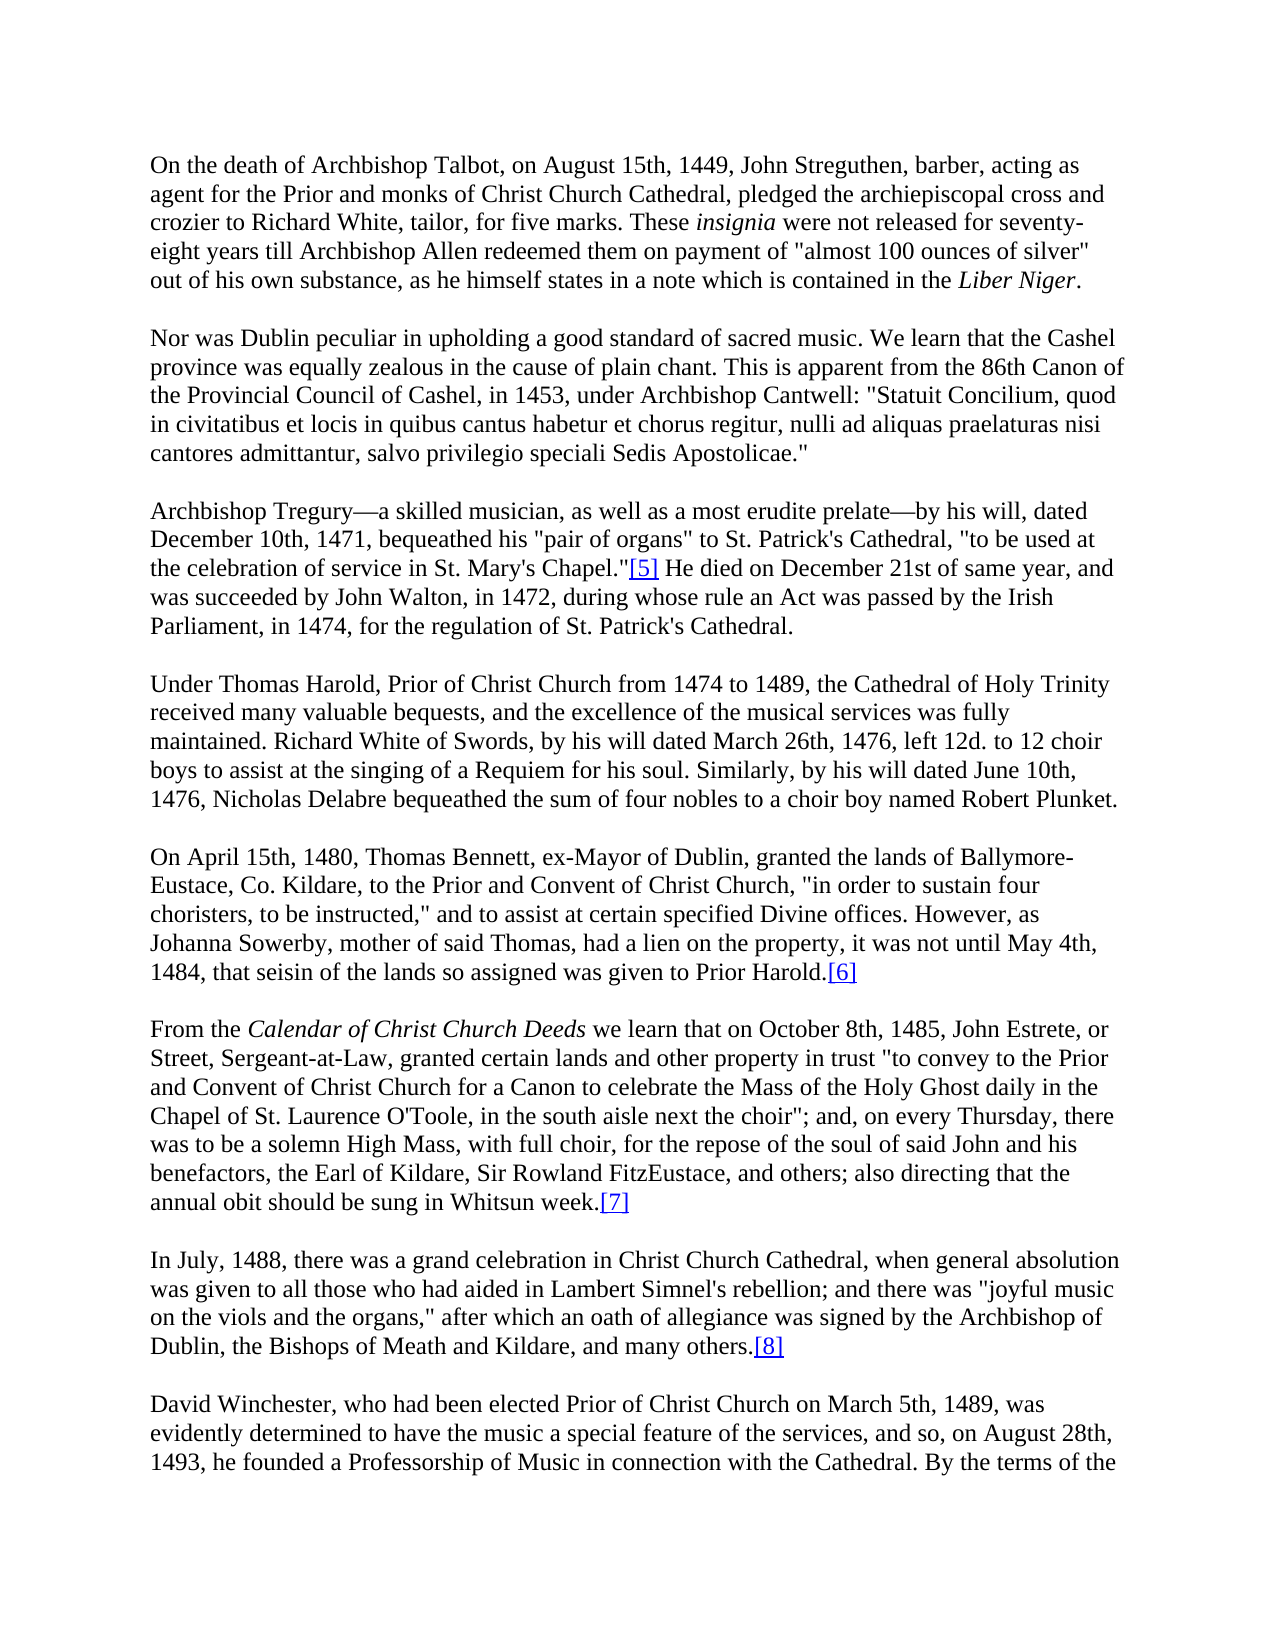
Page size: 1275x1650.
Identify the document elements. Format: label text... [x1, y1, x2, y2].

text Archbishop Tregury—a skilled musician, as well as a most erudite prelate—by his will, dated December 10th, 1471, bequeathed his "pair of organs" to St. Patrick's Cathedral, "to be used at the celebration of service in St. Mary's Chapel."[5] He died on December 21st of same year, and was succeeded by John Walton, in 1472, during whose rule an Act was passed by the Irish Parliament, in 1474, for the regulation of St. Patrick's Cathedral. [150, 496, 1125, 639]
text Under Thomas Harold, Prior of Christ Church from 1474 to 1489, the Cathedral of Holy Trinity received many valuable bequests, and the excellence of the musical services was fully maintained. Richard White of Swords, by his will dated March 26th, 1476, left 12d. to 12 choir boys to assist at the singing of a Requiem for his soul. Similarly, by his will dated June 10th, 1476, Nicholas Delabre bequeathed the sum of four nobles to a choir boy named Robert Plunket. [150, 669, 1125, 812]
text In July, 1488, there was a grand celebration in Christ Church Cathedral, when general absolution was given to all those who had aided in Lambert Simnel's rebellion; and there was "joyful music on the viols and the organs," after which an oath of allegiance was signed by the Archbishop of Dublin, the Bishops of Meath and Kildare, and many others.[8] [150, 1245, 1125, 1360]
text From the Calendar of Christ Church Deeds we learn that on October 8th, 1485, John Estrete, or Street, Sergeant-at-Law, granted certain lands and other property in trust "to convey to the Prior and Convent of Christ Church for a Canon to celebrate the Mass of the Holy Ghost daily in the Chapel of St. Laurence O'Toole, in the south aisle next the choir"; and, on every Thursday, there was to be a solemn High Mass, with full choir, for the repose of the soul of said John and his benefactors, the Earl of Kildare, Sir Rowland FitzEustace, and others; also directing that the annual obit should be sung in Whitsun week.[7] [150, 1014, 1125, 1216]
text On the death of Archbishop Talbot, on August 15th, 1449, John Streguthen, barber, acting as agent for the Prior and monks of Christ Church Cathedral, pledged the archiepiscopal cross and crozier to Richard White, tailor, for five marks. These insignia were not released for seventy-eight years till Archbishop Allen redeemed them on payment of "almost 100 ounces of silver" out of his own substance, as he himself states in a note which is contained in the Liber Niger. [150, 150, 1125, 294]
text On April 15th, 1480, Thomas Bennett, ex-Mayor of Dublin, granted the lands of Ballymore-Eustace, Co. Kildare, to the Prior and Convent of Christ Church, "in order to sustain four choristers, to be instructed," and to assist at certain specified Divine offices. However, as Johanna Sowerby, mother of said Thomas, had a lien on the property, it was not until May 4th, 1484, that seisin of the lands so assigned was given to Prior Harold.[6] [150, 842, 1125, 985]
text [150, 1389, 1125, 1475]
text Nor was Dublin peculiar in upholding a good standard of sacred music. We learn that the Cashel province was equally zealous in the cause of plain chant. This is apparent from the 86th Canon of the Provincial Council of Cashel, in 1453, under Archbishop Cantwell: "Statuit Concilium, quod in civitatibus et locis in quibus cantus habetur et chorus regitur, nulli ad aliquas praelaturas nisi cantores admittantur, salvo privilegio speciali Sedis Apostolicae." [150, 323, 1125, 467]
